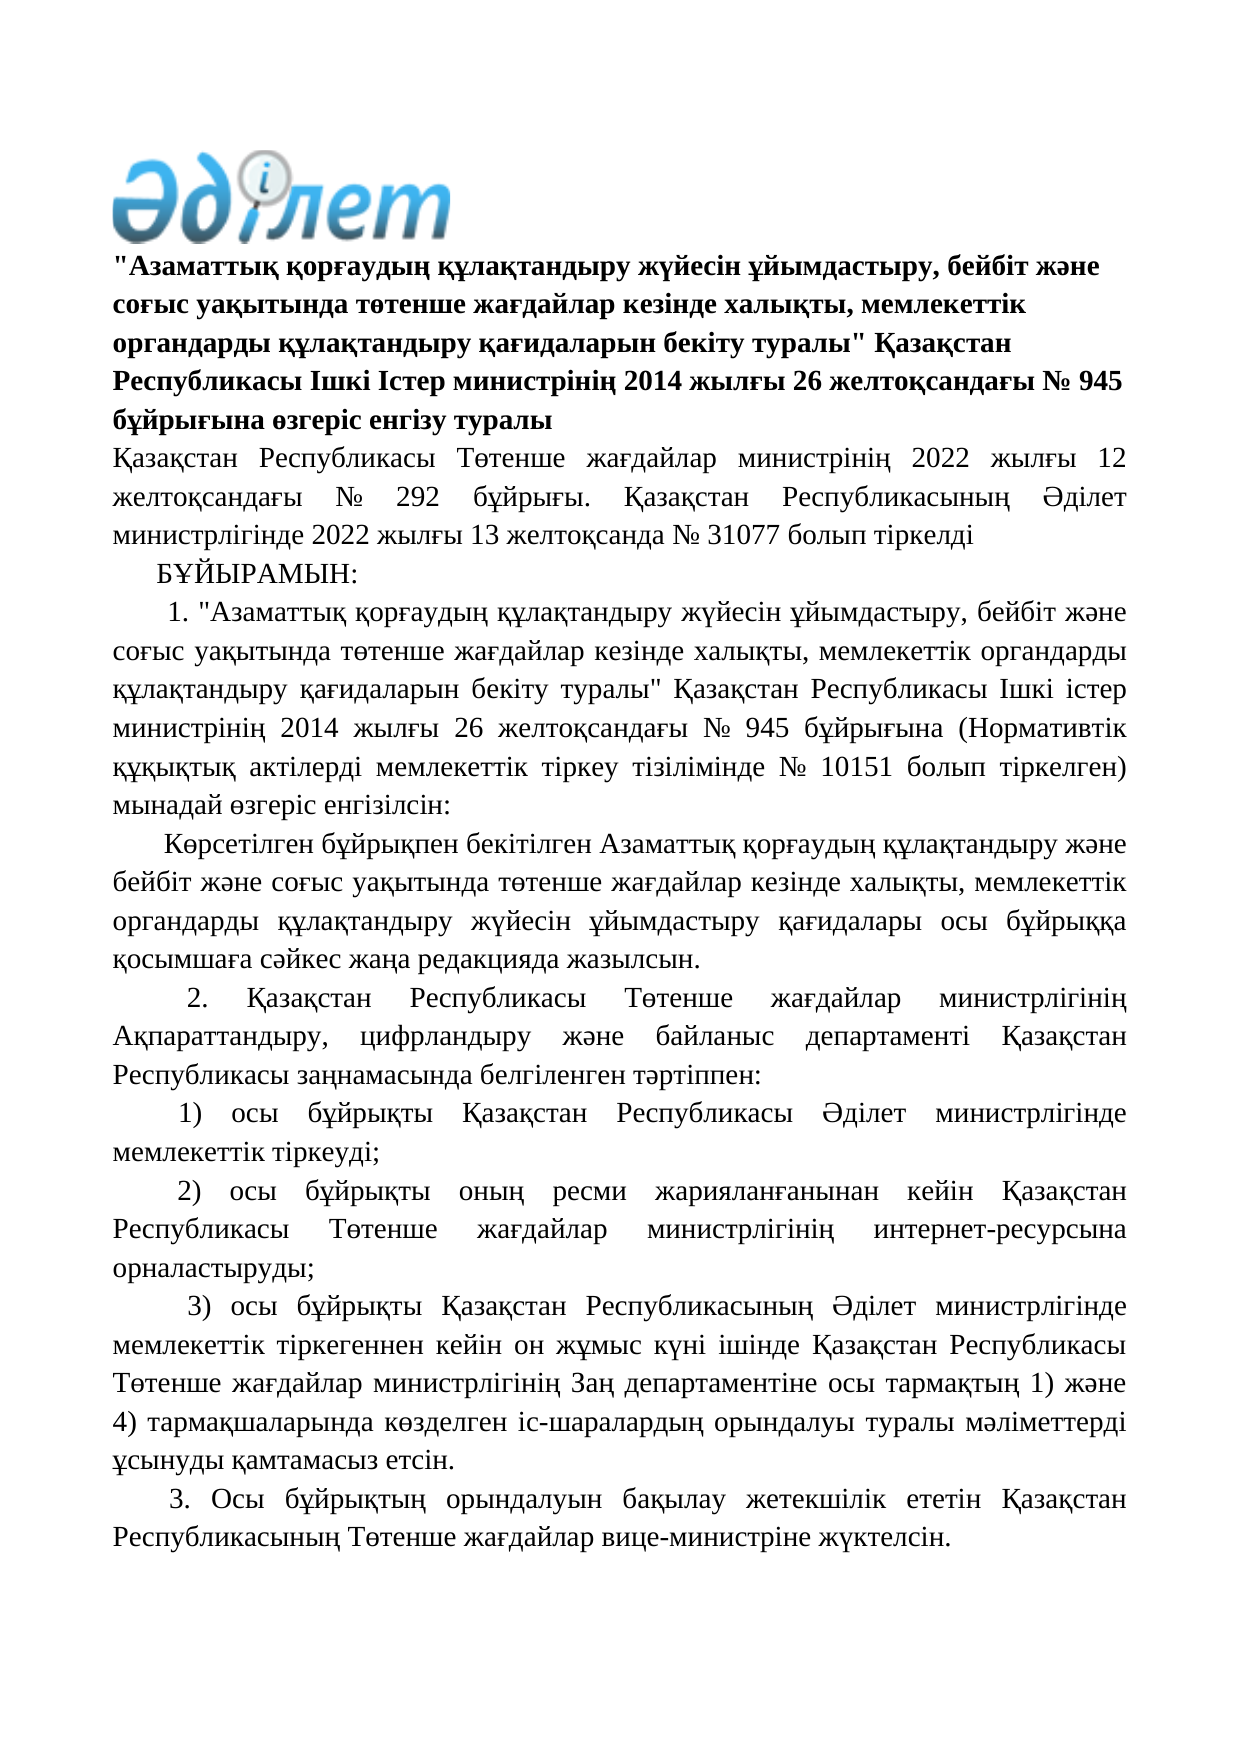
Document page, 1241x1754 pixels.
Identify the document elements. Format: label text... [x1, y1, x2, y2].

text 2) осы бұйрықты оның ресми жарияланғанынан кейін Қазақстан Республикасы Төтенше жағдайлар министрлігінің интернет-ресурсына орналастыруды; [112, 1173, 1128, 1283]
text 1. "Азаматтық қорғаудың құлақтандыру жүйесін ұйымдастыру, бейбіт және соғыс уақытында төтенше жағдайлар кезінде халықты, мемлекеттік органдарды құлақтандыру қағидаларын бекіту туралы" Қазақстан Республикасы Ішкі істер министрінің 2014 жылғы 26 желтоқсандағы № 945 бұйрығына (Нормативтік құқықтық актілерді мемлекеттік тіркеу тізілімінде № 10151 болып тіркелген) мынадай өзгеріс енгізілсін: [112, 594, 1128, 821]
text 3. Осы бұйрықтың орындалуын бақылау жетекшілік ететін Қазақстан Республикасының Төтенше жағдайлар вице-министріне жүктелсін. [112, 1481, 1128, 1553]
text Көрсетілген бұйрықпен бекітілген Азаматтық қорғаудың құлақтандыру және бейбіт және соғыс уақытында төтенше жағдайлар кезінде халықты, мемлекеттік органдарды құлақтандыру жүйесін ұйымдастыру қағидалары осы бұйрыққа қосымшаға сәйкес жаңа редакцияда жазылсын. [112, 826, 1128, 975]
text Қазақстан Республикасы Төтенше жағдайлар министрінің 2022 жылғы 12 желтоқсандағы № 292 бұйрығы. Қазақстан Республикасының Әділет министрлігінде 2022 жылғы 13 желтоқсанда № 31077 болып тіркелді [112, 440, 1128, 551]
text "Азаматтық қорғаудың құлақтандыру жүйесін ұйымдастыру, бейбіт және соғыс уақытында төтенше жағдайлар кезінде халықты, мемлекеттік органдарды құлақтандыру қағидаларын бекіту туралы" Қазақстан Республикасы Ішкі Істер министрінің 2014 жылғы 26 желтоқсандағы № 945 бұйрығына өзгеріс енгізу туралы [112, 248, 1128, 435]
text 1) осы бұйрықты Қазақстан Республикасы Әдiлет министрлiгiнде мемлекеттiк тiркеуді; [112, 1096, 1128, 1168]
text БҰЙЫРАМЫН: [112, 556, 1128, 589]
text 3) осы бұйрықты Қазақстан Республикасының Әділет министрлігінде мемлекеттік тіркегеннен кейін он жұмыс күні ішінде Қазақстан Республикасы Төтенше жағдайлар министрлігінің Заң департаментіне осы тармақтың 1) және 4) тармақшаларында көзделген іс-шаралардың орындалуы туралы мәліметтерді ұсынуды қамтамасыз етсін. [112, 1288, 1128, 1476]
text 2. Қазақстан Республикасы Төтенше жағдайлар министрлігінің Ақпараттандыру, цифрландыру және байланыс департаменті Қазақстан Республикасы заңнамасында белгіленген тәртіппен: [112, 980, 1128, 1091]
picture [112, 150, 451, 244]
